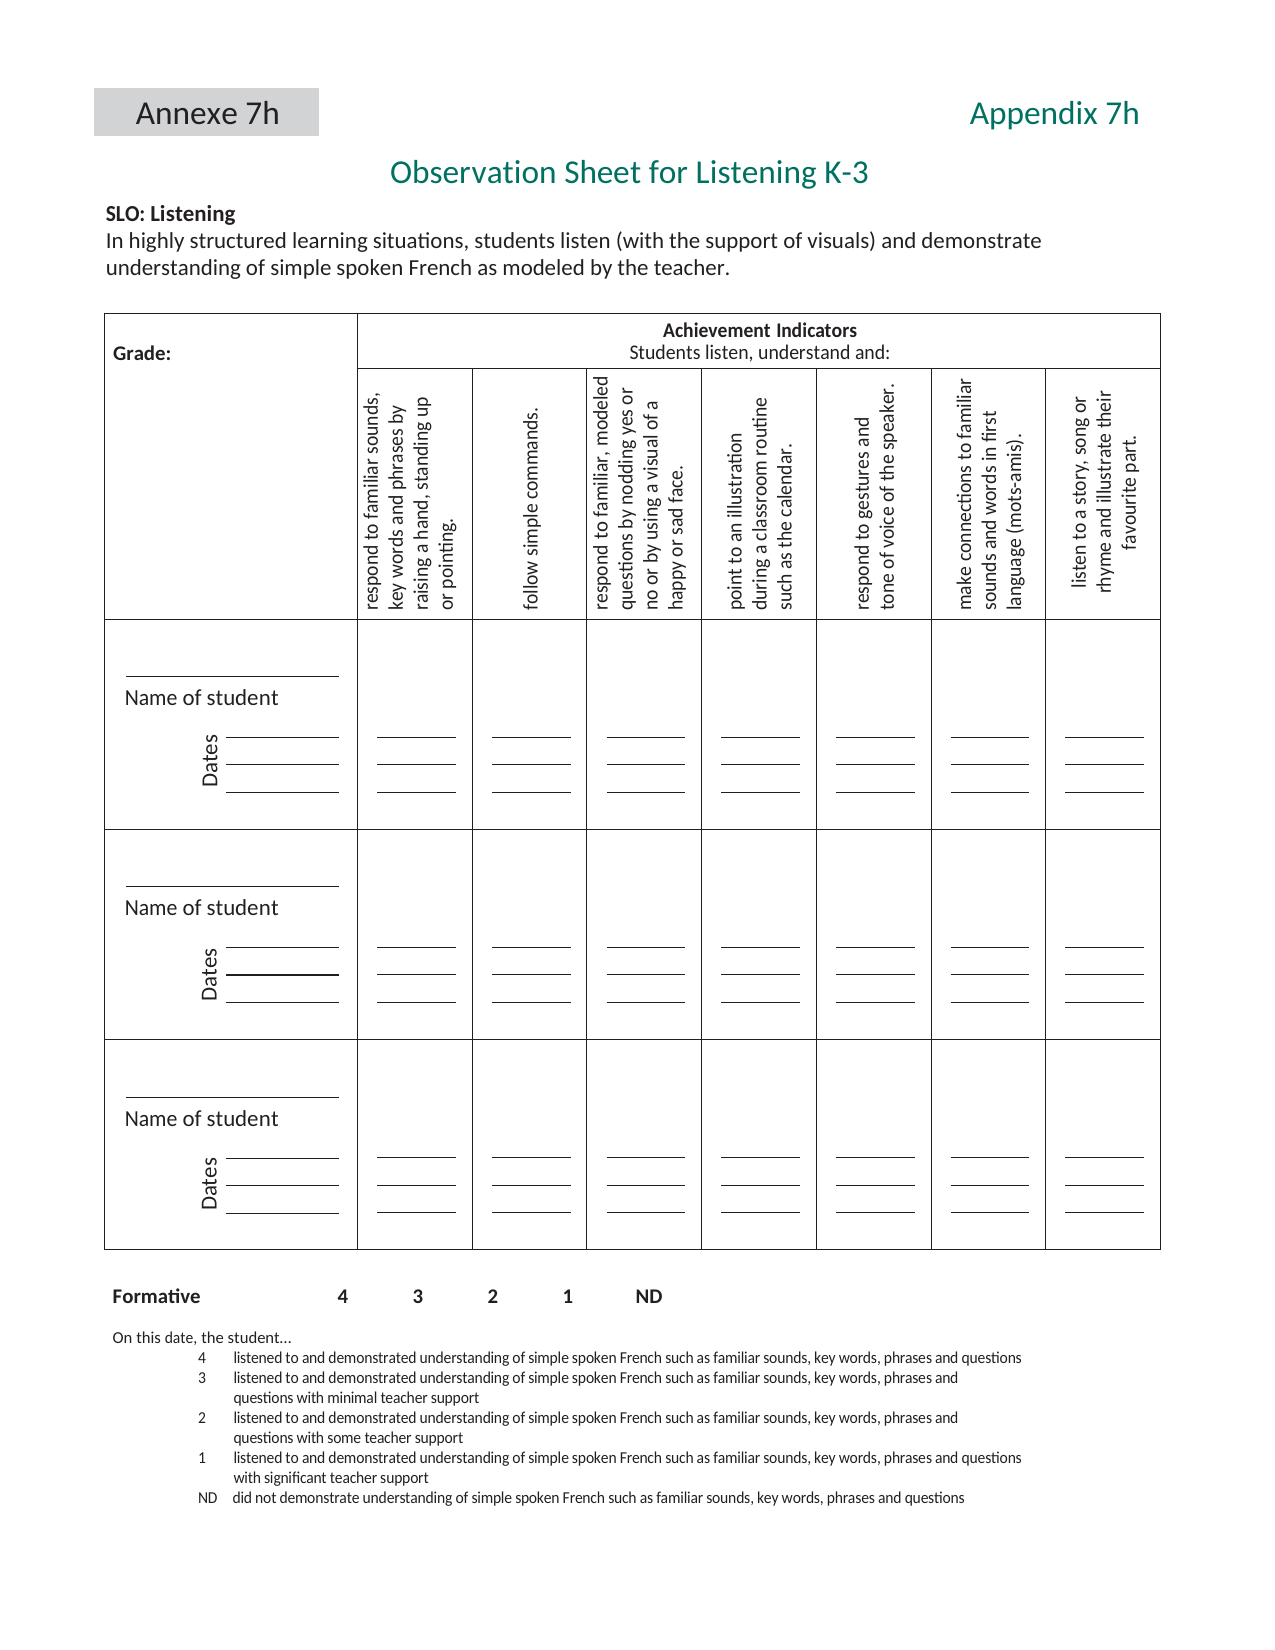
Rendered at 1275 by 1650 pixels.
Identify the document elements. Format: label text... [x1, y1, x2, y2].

text 3 listened to and demonstrated understanding of simple spoken French such as familiar sounds, key words, phrases and [198, 1368, 1175, 1388]
table_cell [702, 620, 816, 829]
text On this date, the student… [112, 1328, 1175, 1348]
text Annexe 7h Appendix 7h [131, 92, 1144, 133]
table_cell [473, 1040, 586, 1249]
table_cell follow simple commands. [473, 369, 586, 618]
text with signiﬁcant teacher support [233, 1468, 1175, 1488]
text Formative 4 3 2 1 ND [112, 1284, 1175, 1309]
table_cell listen to a story, song or rhyme and illustrate their favourite part. [1046, 369, 1160, 618]
table_cell [1046, 620, 1160, 829]
table_cell point to an illustration during a classroom routine such as the calendar. [702, 369, 816, 618]
text Observation Sheet for Listening K-3 [387, 152, 871, 192]
table_cell [587, 620, 701, 829]
table_cell [1046, 830, 1160, 1039]
table_header Grade: [105, 314, 357, 618]
table_cell [817, 620, 931, 829]
table_cell [587, 830, 701, 1039]
table_cell [358, 620, 472, 829]
table_cell [702, 830, 816, 1039]
text In highly structured learning situations, students listen (with the support of visuals) and demonstrate understanding of simple spoken French as modeled by the teacher. [106, 227, 1175, 282]
table_header Achievement Indicators Students listen, understand and: [358, 314, 1160, 368]
table_cell [473, 830, 586, 1039]
table_cell Name of student [105, 830, 357, 1039]
table_cell [817, 1040, 931, 1249]
table_cell [473, 620, 586, 829]
table_cell respond to familiar, modeled questions by nodding yes or no or by using a visual of a happy or sad face. [587, 369, 701, 618]
text questions with some teacher support [233, 1428, 1175, 1448]
table_cell respond to gestures and tone of voice of the speaker. [817, 369, 931, 618]
text questions with minimal teacher support [233, 1388, 1175, 1408]
table_cell [817, 830, 931, 1039]
table_cell [358, 1040, 472, 1249]
text 2 listened to and demonstrated understanding of simple spoken French such as familiar sounds, key words, phrases and [198, 1408, 1175, 1428]
table_cell [702, 1040, 816, 1249]
table_cell Name of student [105, 620, 357, 829]
table_cell [932, 830, 1045, 1039]
table_cell [587, 1040, 701, 1249]
text SLO: Listening [106, 199, 1175, 227]
table_cell [1046, 1040, 1160, 1249]
table_cell Name of student [105, 1040, 357, 1249]
text ND did not demonstrate understanding of simple spoken French such as familiar sounds, key words, phrases and questions [198, 1488, 1175, 1508]
table_cell respond to familiar sounds, key words and phrases by raising a hand, standing up or pointing. [358, 369, 472, 618]
table_cell [932, 620, 1045, 829]
table_cell make connections to familiar sounds and words in ﬁrst language (mots-amis). [932, 369, 1045, 618]
table_cell [358, 830, 472, 1039]
text 4 listened to and demonstrated understanding of simple spoken French such as familiar sounds, key words, phrases and questions [198, 1348, 1175, 1368]
text 1 listened to and demonstrated understanding of simple spoken French such as familiar sounds, key words, phrases and questions [198, 1448, 1175, 1468]
table_cell [932, 1040, 1045, 1249]
